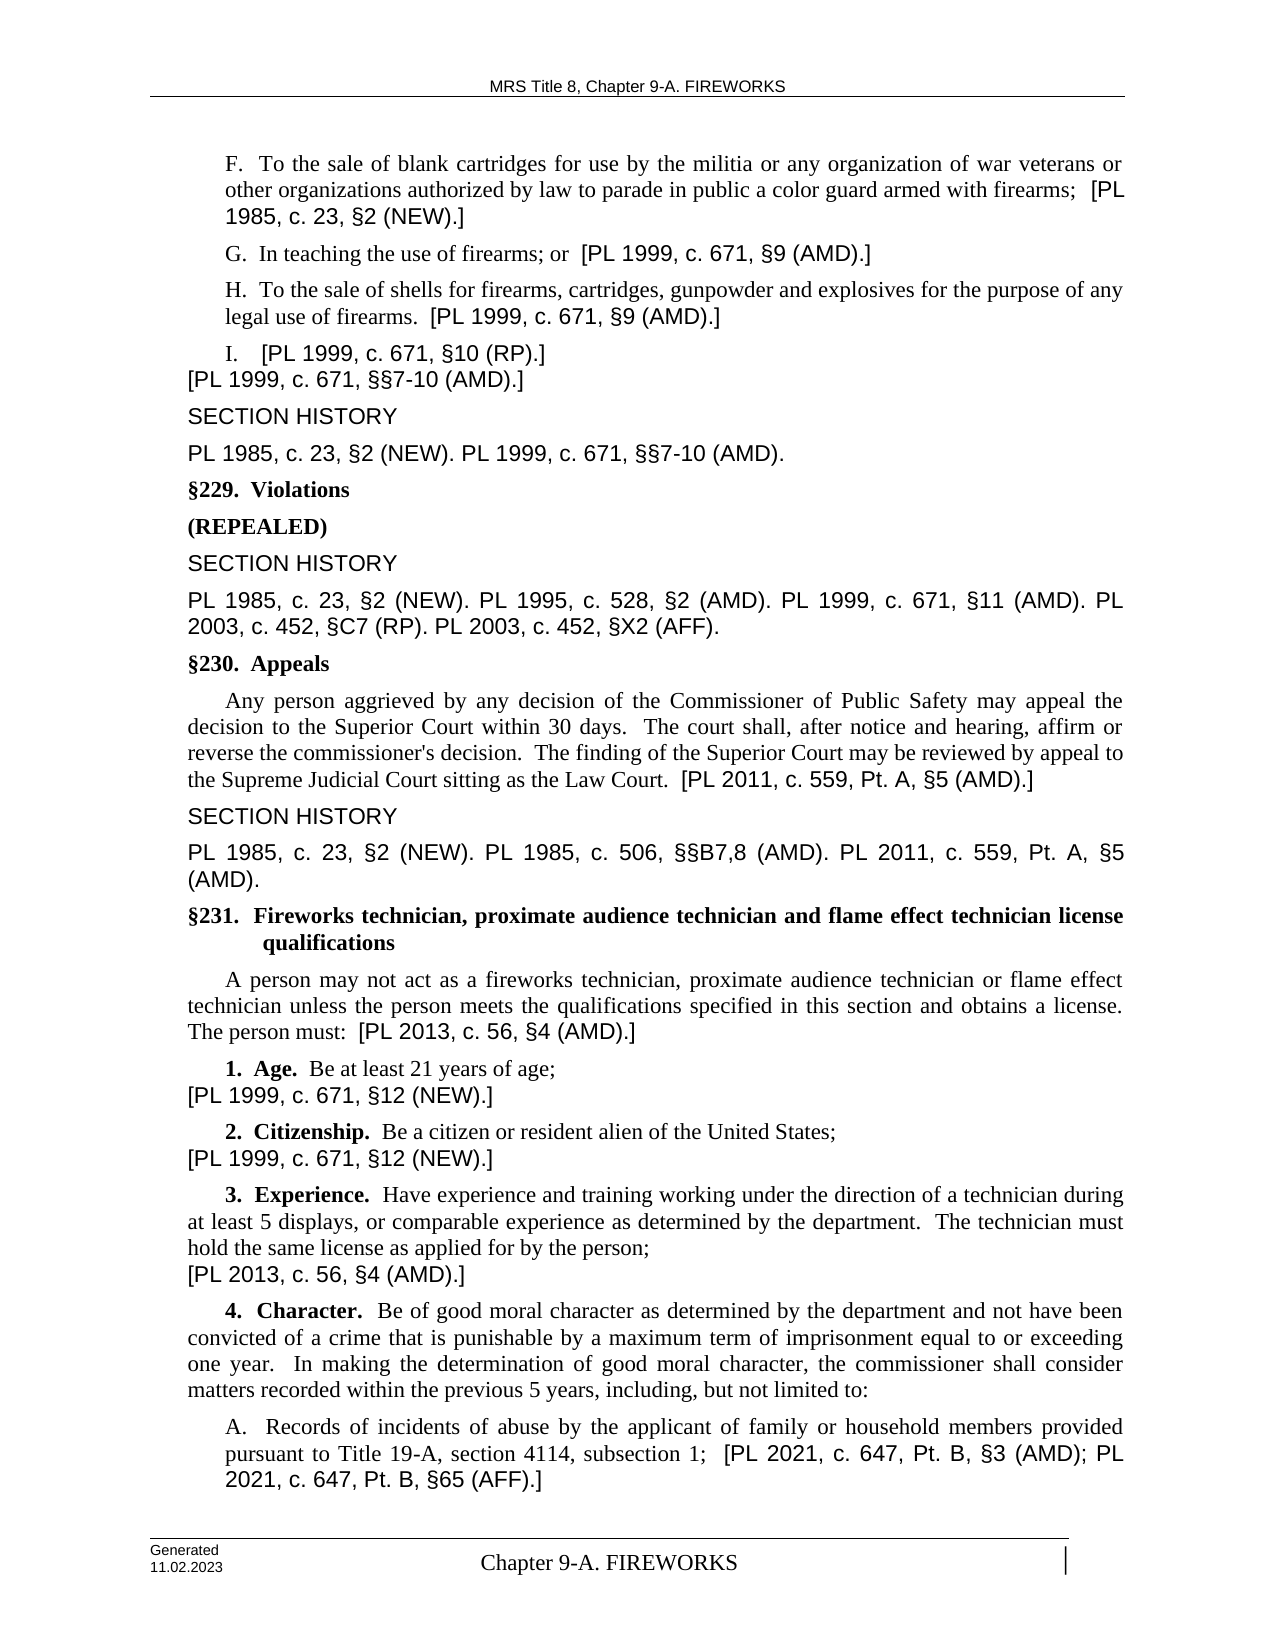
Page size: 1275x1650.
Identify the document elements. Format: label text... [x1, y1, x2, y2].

text Any person aggrieved by any decision of the Commissioner of Public Safety may appeal the decision to the Superior Court within 30 days. The court shall, after notice and hearing, affirm or reverse the commissioner's decision. The finding of the Superior Court may be reviewed by appeal to the Supreme Judicial Court sitting as the Law Court. [PL 2011, c. 559, Pt. A, §5 (AMD).] [187, 687, 1125, 792]
text SECTION HISTORY [187, 403, 1125, 429]
text PL 1985, c. 23, §2 (NEW). PL 1985, c. 506, §§B7,8 (AMD). PL 2011, c. 559, Pt. A, §5 (AMD). [187, 839, 1125, 892]
text SECTION HISTORY [187, 550, 1125, 576]
text [PL 1999, c. 671, §12 (NEW).] [187, 1145, 1125, 1171]
text H. To the sale of shells for firearms, cartridges, gunpowder and explosives for the purpose of any legal use of firearms. [PL 1999, c. 671, §9 (AMD).] [225, 276, 1125, 329]
text PL 1985, c. 23, §2 (NEW). PL 1999, c. 671, §§7-10 (AMD). [187, 440, 1125, 466]
text 1. Age. Be at least 21 years of age; [187, 1055, 1125, 1082]
text A. Records of incidents of abuse by the applicant of family or household members provided pursuant to Title 19‑A, section 4114, subsection 1; [PL 2021, c. 647, Pt. B, §3 (AMD); PL 2021, c. 647, Pt. B, §65 (AFF).] [225, 1413, 1125, 1492]
text [PL 2013, c. 56, §4 (AMD).] [187, 1261, 1125, 1287]
text §230. Appeals [187, 650, 1125, 676]
text [PL 1999, c. 671, §§7-10 (AMD).] [187, 366, 1125, 392]
text A person may not act as a fireworks technician, proximate audience technician or flame effect technician unless the person meets the qualifications specified in this section and obtains a license. The person must: [PL 2013, c. 56, §4 (AMD).] [187, 966, 1125, 1045]
text G. In teaching the use of firearms; or [PL 1999, c. 671, §9 (AMD).] [225, 239, 1125, 266]
text §231. Fireworks technician, proximate audience technician and flame effect technician license qualifications [187, 902, 1125, 955]
text SECTION HISTORY [187, 803, 1125, 829]
text 3. Experience. Have experience and training working under the direction of a technician during at least 5 displays, or comparable experience as determined by the department. The technician must hold the same license as applied for by the person; [187, 1181, 1125, 1261]
text I. [PL 1999, c. 671, §10 (RP).] [225, 340, 1125, 366]
text F. To the sale of blank cartridges for use by the militia or any organization of war veterans or other organizations authorized by law to parade in public a color guard armed with firearms; [PL 1985, c. 23, §2 (NEW).] [225, 150, 1125, 229]
text [PL 1999, c. 671, §12 (NEW).] [187, 1082, 1125, 1108]
text §229. Violations [187, 476, 1125, 503]
text PL 1985, c. 23, §2 (NEW). PL 1995, c. 528, §2 (AMD). PL 1999, c. 671, §11 (AMD). PL 2003, c. 452, §C7 (RP). PL 2003, c. 452, §X2 (AFF). [187, 587, 1125, 639]
text (REPEALED) [187, 513, 1125, 539]
text 4. Character. Be of good moral character as determined by the department and not have been convicted of a crime that is punishable by a maximum term of imprisonment equal to or exceeding one year. In making the determination of good moral character, the commissioner shall consider matters recorded within the previous 5 years, including, but not limited to: [187, 1297, 1125, 1403]
text 2. Citizenship. Be a citizen or resident alien of the United States; [187, 1118, 1125, 1145]
